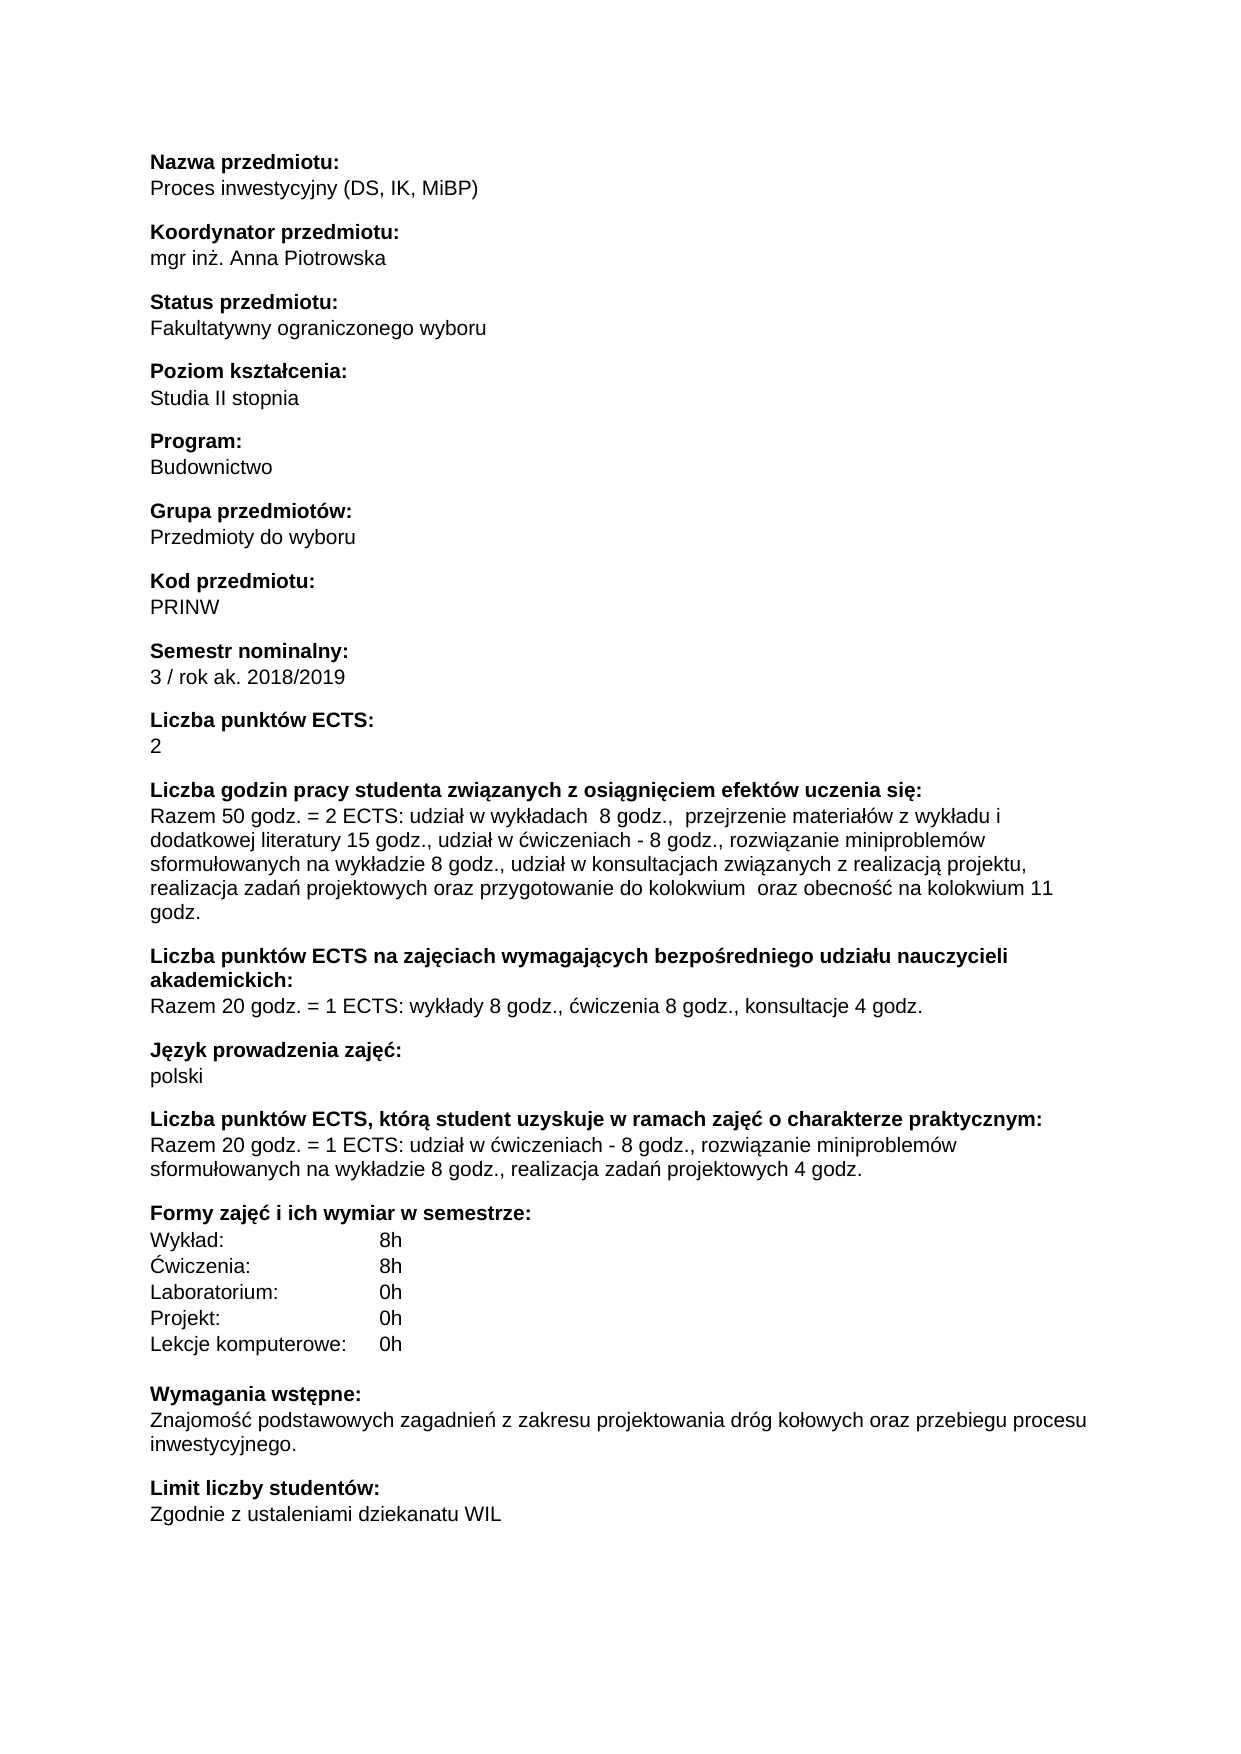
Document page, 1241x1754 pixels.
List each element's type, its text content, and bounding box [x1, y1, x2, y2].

table_header 8h [369, 1228, 597, 1252]
table_cell Lekcje komputerowe: [140, 1332, 367, 1356]
table_cell 0h [369, 1304, 597, 1330]
text Liczba punktów ECTS, którą student uzyskuje w ramach zajęć o charakterze praktycznym: [150, 1107, 1090, 1131]
text Przedmioty do wyboru [150, 525, 1090, 549]
table_cell Ćwiczenia: [140, 1254, 367, 1278]
table_cell 8h [369, 1252, 597, 1278]
text Razem 20 godz. = 1 ECTS: wykłady 8 godz., ćwiczenia 8 godz., konsultacje 4 godz. [150, 994, 1090, 1018]
text Liczba godzin pracy studenta związanych z osiągnięciem efektów uczenia się: [150, 778, 1090, 802]
text 3 / rok ak. 2018/2019 [150, 664, 1090, 688]
text Status przedmiotu: [150, 289, 1090, 313]
text Wymagania wstępne: [150, 1382, 1090, 1406]
text Nazwa przedmiotu: [150, 150, 1090, 174]
table_cell 0h [369, 1278, 597, 1304]
text Zgodnie z ustaleniami dziekanatu WIL [150, 1502, 1090, 1526]
text Budownictwo [150, 455, 1090, 479]
table_header Wykład: [140, 1228, 367, 1252]
text Razem 50 godz. = 2 ECTS: udział w wykładach 8 godz., przejrzenie materiałów z wykładu i dodatkowej literatury 15 godz., udział w ćwiczeniach - 8 godz., rozwiązanie miniproblemów sformułowanych na wykładzie 8 godz., udział w konsultacjach związanych z realizacją projektu, realizacja zadań projektowych oraz przygotowanie do kolokwium oraz obecność na kolokwium 11 godz. [150, 804, 1090, 924]
text mgr inż. Anna Piotrowska [150, 246, 1090, 270]
text PRINW [150, 595, 1090, 619]
text Studia II stopnia [150, 385, 1090, 409]
table_cell 0h [369, 1330, 597, 1356]
text Limit liczby studentów: [150, 1476, 1090, 1499]
text Znajomość podstawowych zagadnień z zakresu projektowania dróg kołowych oraz przebiegu procesu inwestycyjnego. [150, 1408, 1090, 1456]
text Semestr nominalny: [150, 638, 1090, 662]
text Fakultatywny ograniczonego wyboru [150, 316, 1090, 339]
text 2 [150, 734, 1090, 758]
text Kod przedmiotu: [150, 569, 1090, 593]
text Grupa przedmiotów: [150, 499, 1090, 523]
text Poziom kształcenia: [150, 359, 1090, 383]
text Proces inwestycyjny (DS, IK, MiBP) [150, 176, 1090, 200]
text Program: [150, 429, 1090, 453]
table_cell Laboratorium: [140, 1280, 367, 1304]
text polski [150, 1063, 1090, 1087]
text Formy zajęć i ich wymiar w semestrze: [150, 1201, 1090, 1225]
text Liczba punktów ECTS: [150, 708, 1090, 732]
table_cell Projekt: [140, 1306, 367, 1330]
text Liczba punktów ECTS na zajęciach wymagających bezpośredniego udziału nauczycieli akademickich: [150, 944, 1090, 992]
text Koordynator przedmiotu: [150, 220, 1090, 244]
text Język prowadzenia zajęć: [150, 1037, 1090, 1061]
text Razem 20 godz. = 1 ECTS: udział w ćwiczeniach - 8 godz., rozwiązanie miniproblemów sformułowanych na wykładzie 8 godz., realizacja zadań projektowych 4 godz. [150, 1133, 1090, 1181]
